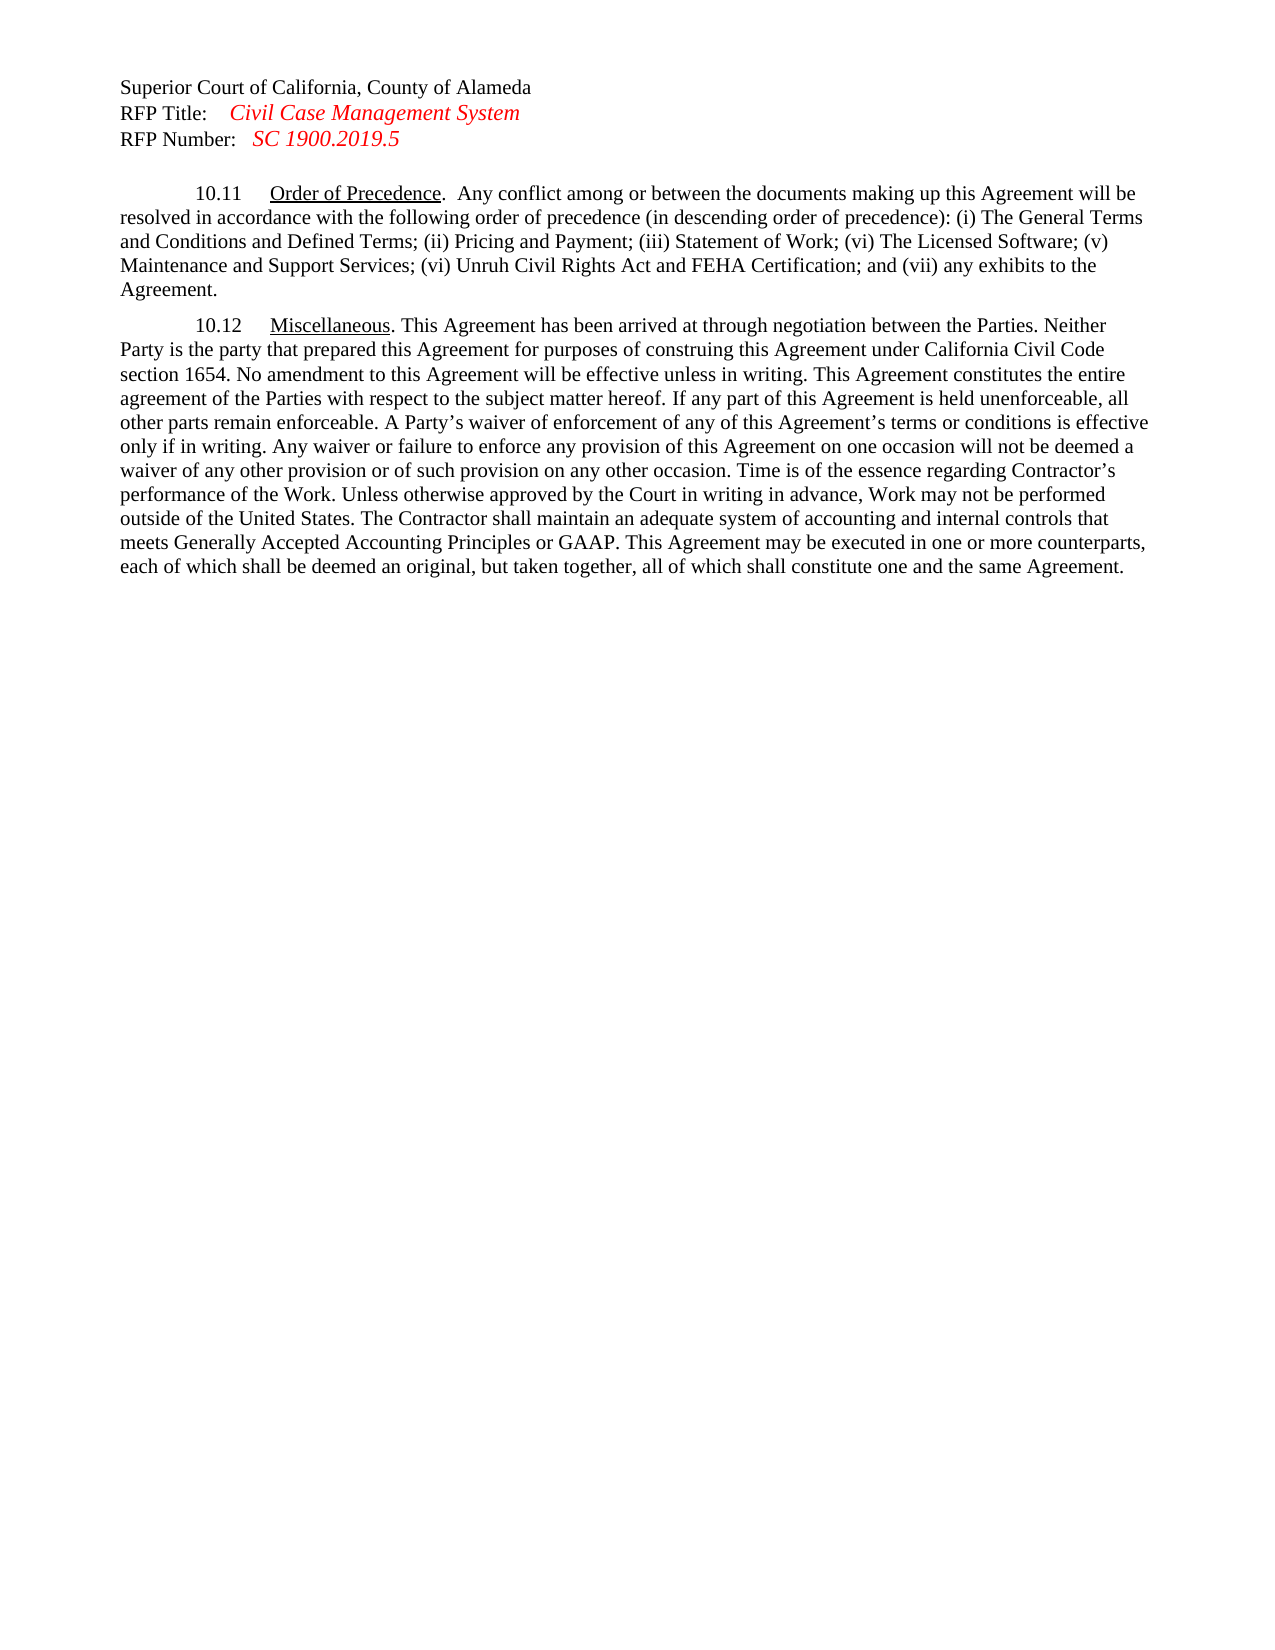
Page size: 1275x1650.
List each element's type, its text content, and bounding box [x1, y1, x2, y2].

text 10.12 Miscellaneous. This Agreement has been arrived at through negotiation between the Parties. Neither Party is the party that prepared this Agreement for purposes of construing this Agreement under California Civil Code section 1654. No amendment to this Agreement will be effective unless in writing. This Agreement constitutes the entire agreement of the Parties with respect to the subject matter hereof. If any part of this Agreement is held unenforceable, all other parts remain enforceable. A Party’s waiver of enforcement of any of this Agreement’s terms or conditions is effective only if in writing. Any waiver or failure to enforce any provision of this Agreement on one occasion will not be deemed a waiver of any other provision or of such provision on any other occasion. Time is of the essence regarding Contractor’s performance of the Work. Unless otherwise approved by the Court in writing in advance, Work may not be performed outside of the United States. The Contractor shall maintain an adequate system of accounting and internal controls that meets Generally Accepted Accounting Principles or GAAP. This Agreement may be executed in one or more counterparts, each of which shall be deemed an original, but taken together, all of which shall constitute one and the same Agreement. [120, 313, 1155, 578]
text 10.11 Order of Precedence. Any conflict among or between the documents making up this Agreement will be resolved in accordance with the following order of precedence (in descending order of precedence): (i) The General Terms and Conditions and Defined Terms; (ii) Pricing and Payment; (iii) Statement of Work; (vi) The Licensed Software; (v) Maintenance and Support Services; (vi) Unruh Civil Rights Act and FEHA Certification; and (vii) any exhibits to the Agreement. [120, 181, 1155, 301]
